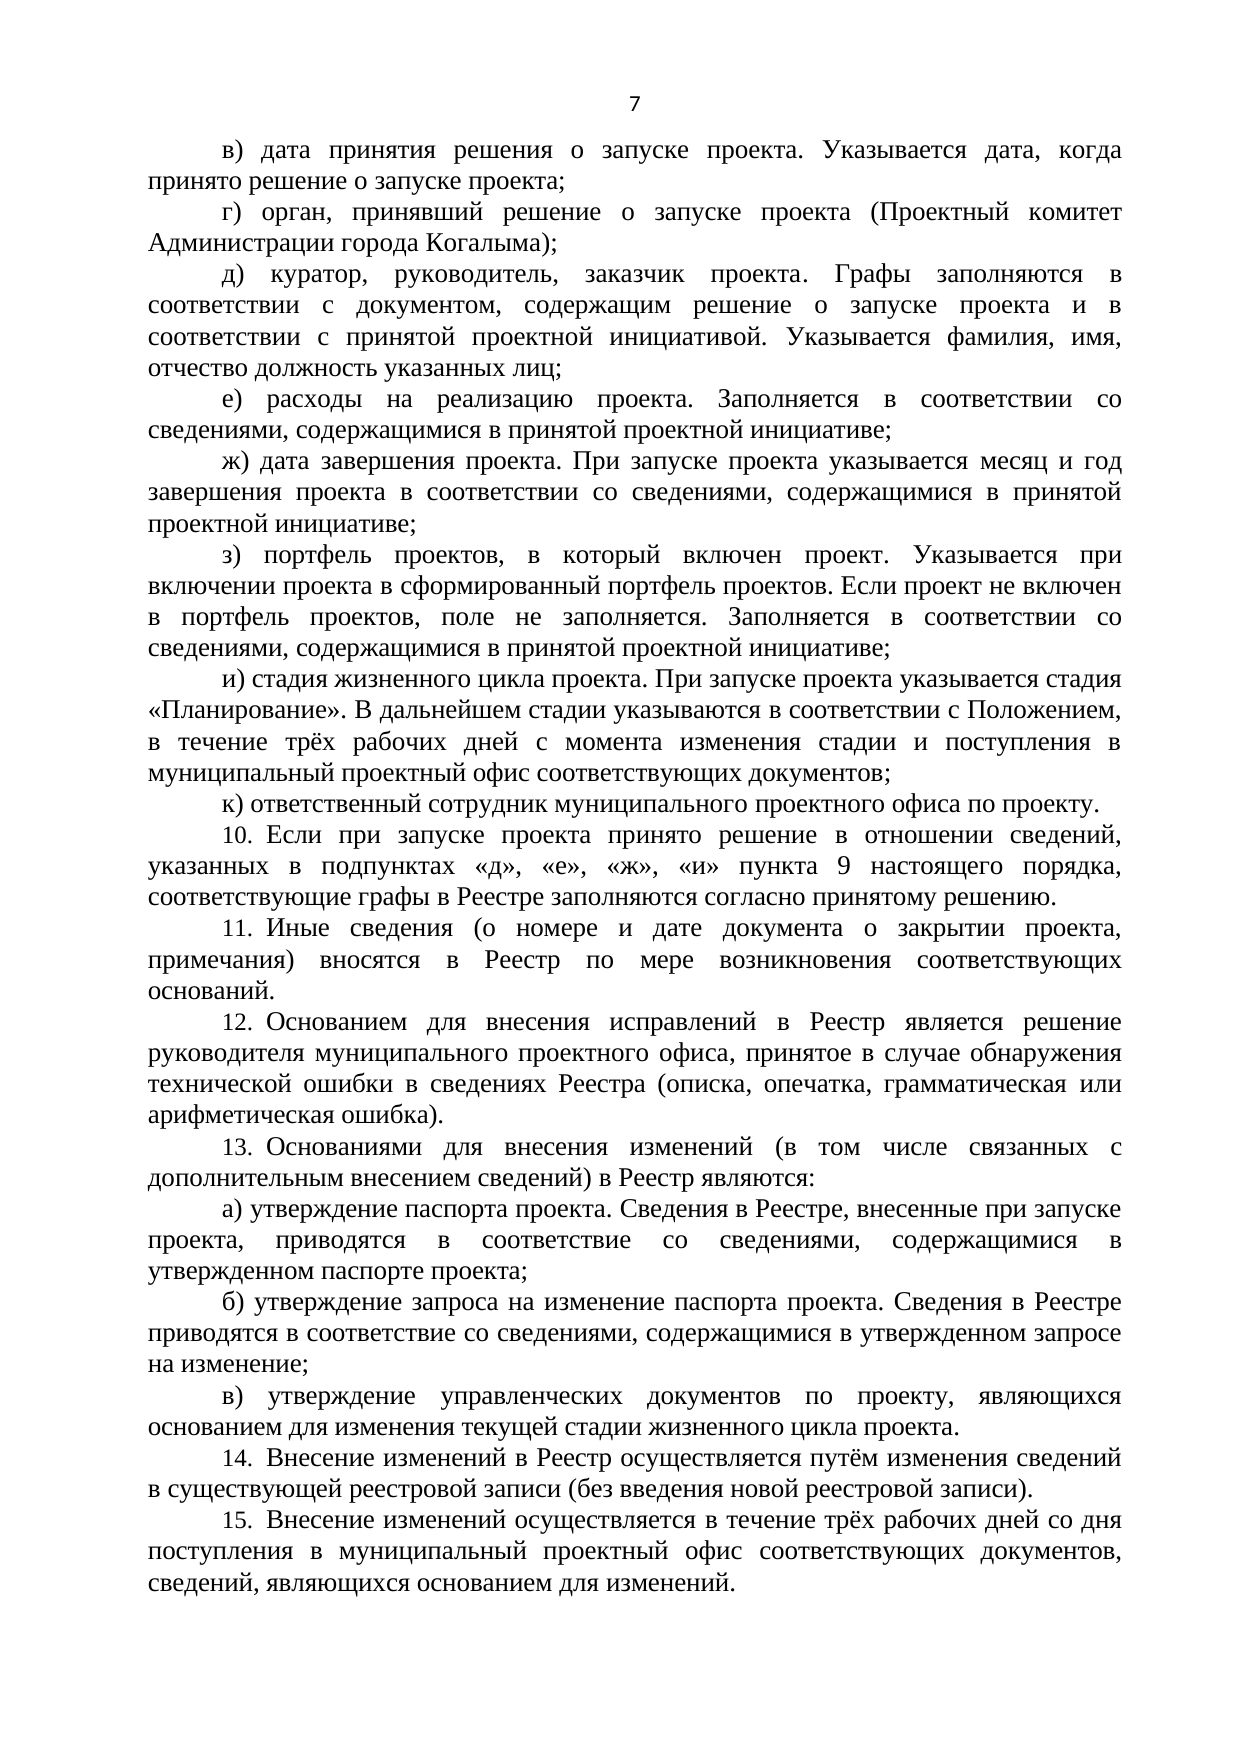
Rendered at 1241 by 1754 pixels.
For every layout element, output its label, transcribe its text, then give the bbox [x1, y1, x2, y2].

list Основаниями для внесения изменений (в том числе связанных с дополнительным внесением сведений) в Реестр являются: [148, 1129, 1122, 1192]
list Если при запуске проекта принято решение в отношении сведений, указанных в подпунктах «д», «е», «ж», «и» пункта 9 настоящего порядка, соответствующие графы в Реестре заполняются согласно принятому решению. [148, 818, 1122, 912]
text б) утверждение запроса на изменение паспорта проекта. Сведения в Реестре приводятся в соответствие со сведениями, содержащимися в утвержденном запросе на изменение; [148, 1285, 1122, 1379]
text з) портфель проектов, в который включен проект. Указывается при включении проекта в сформированный портфель проектов. Если проект не включен в портфель проектов, поле не заполняется. Заполняется в соответствии со сведениями, содержащимися в принятой проектной инициативе; [148, 538, 1122, 662]
list Основанием для внесения исправлений в Реестр является решение руководителя муниципального проектного офиса, принятое в случае обнаружения технической ошибки в сведениях Реестра (описка, опечатка, грамматическая или арифметическая ошибка). [148, 1005, 1122, 1129]
list Внесение изменений в Реестр осуществляется путём изменения сведений в существующей реестровой записи (без введения новой реестровой записи). [148, 1441, 1122, 1503]
text д) куратор, руководитель, заказчик проекта. Графы заполняются в соответствии с документом, содержащим решение о запуске проекта и в соответствии с принятой проектной инициативой. Указывается фамилия, имя, отчество должность указанных лиц; [148, 257, 1122, 382]
text и) стадия жизненного цикла проекта. При запуске проекта указывается стадия «Планирование». В дальнейшем стадии указываются в соответствии с Положением, в течение трёх рабочих дней с момента изменения стадии и поступления в муниципальный проектный офис соответствующих документов; [148, 662, 1122, 787]
text е) расходы на реализацию проекта. Заполняется в соответствии со сведениями, содержащимися в принятой проектной инициативе; [148, 382, 1122, 444]
text г) орган, принявший решение о запуске проекта (Проектный комитет Администрации города Когалыма); [148, 195, 1122, 257]
text в) дата принятия решения о запуске проекта. Указывается дата, когда принято решение о запуске проекта; [148, 133, 1122, 195]
list Внесение изменений осуществляется в течение трёх рабочих дней со дня поступления в муниципальный проектный офис соответствующих документов, сведений, являющихся основанием для изменений. [148, 1503, 1122, 1597]
text ж) дата завершения проекта. При запуске проекта указывается месяц и год завершения проекта в соответствии со сведениями, содержащимися в принятой проектной инициативе; [148, 444, 1122, 538]
text а) утверждение паспорта проекта. Сведения в Реестре, внесенные при запуске проекта, приводятся в соответствие со сведениями, содержащимися в утвержденном паспорте проекта; [148, 1192, 1122, 1285]
text к) ответственный сотрудник муниципального проектного офиса по проекту. [148, 787, 1122, 818]
text в) утверждение управленческих документов по проекту, являющихся основанием для изменения текущей стадии жизненного цикла проекта. [148, 1379, 1122, 1441]
list Иные сведения (о номере и дате документа о закрытии проекта, примечания) вносятся в Реестр по мере возникновения соответствующих оснований. [148, 912, 1122, 1005]
